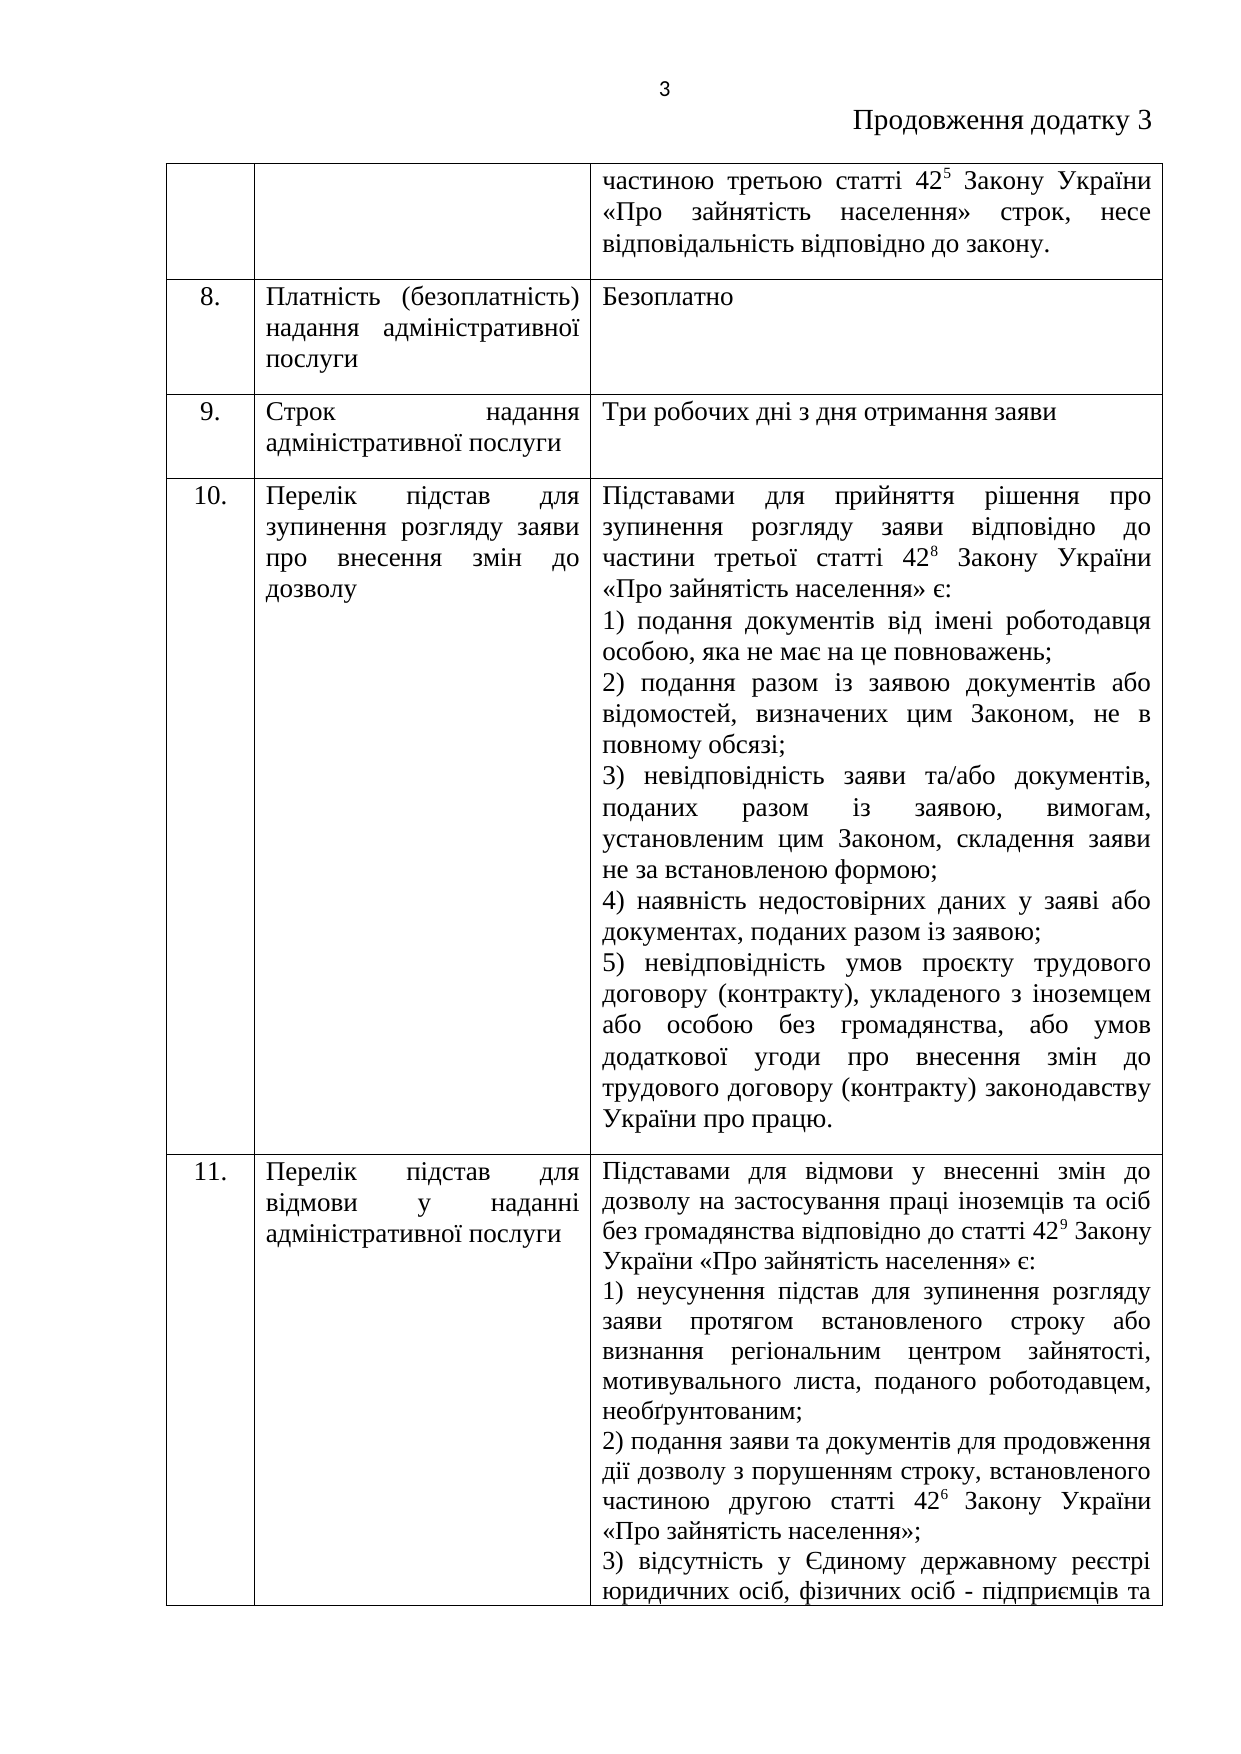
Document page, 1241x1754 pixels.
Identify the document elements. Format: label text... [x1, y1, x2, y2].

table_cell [255, 164, 590, 279]
table_cell 10. [167, 479, 254, 1154]
table_cell Безоплатно [591, 280, 1162, 394]
table_cell 9. [167, 395, 254, 478]
table_cell Строк надання адміністративної послуги [255, 395, 590, 478]
table_cell Три робочих дні з дня отримання заяви [591, 395, 1162, 478]
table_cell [591, 1155, 1162, 1605]
table_cell Підставами для прийняття рішення про зупинення розгляду заяви відповідно до частини третьої статті 428 Закону України «Про зайнятість населення» є: 1) подання документів від імені роботодавця особою, яка не має на це повноважень; 2) подання разом із заявою документів або відомостей, визначених цим Законом, не в повному обсязі; 3) невідповідність заяви та/або документів, поданих разом із заявою, вимогам, установленим цим Законом, складення заяви не за встановленою формою; 4) наявність недостовірних даних у заяві або документах, поданих разом із заявою; 5) невідповідність умов проєкту трудового договору (контракту), укладеного з іноземцем або особою без громадянства, або умов додаткової угоди про внесення змін до трудового договору (контракту) законодавству України про працю. [591, 479, 1162, 1154]
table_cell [255, 1155, 590, 1605]
table_cell Перелік підстав для зупинення розгляду заяви про внесення змін до дозволу [255, 479, 590, 1154]
table_cell 11. [167, 1155, 254, 1605]
table_cell 7. [167, 164, 254, 279]
table_cell 8. [167, 280, 254, 394]
table_cell Платність (безоплатність) надання адміністративної послуги [255, 280, 590, 394]
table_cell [591, 164, 1162, 279]
